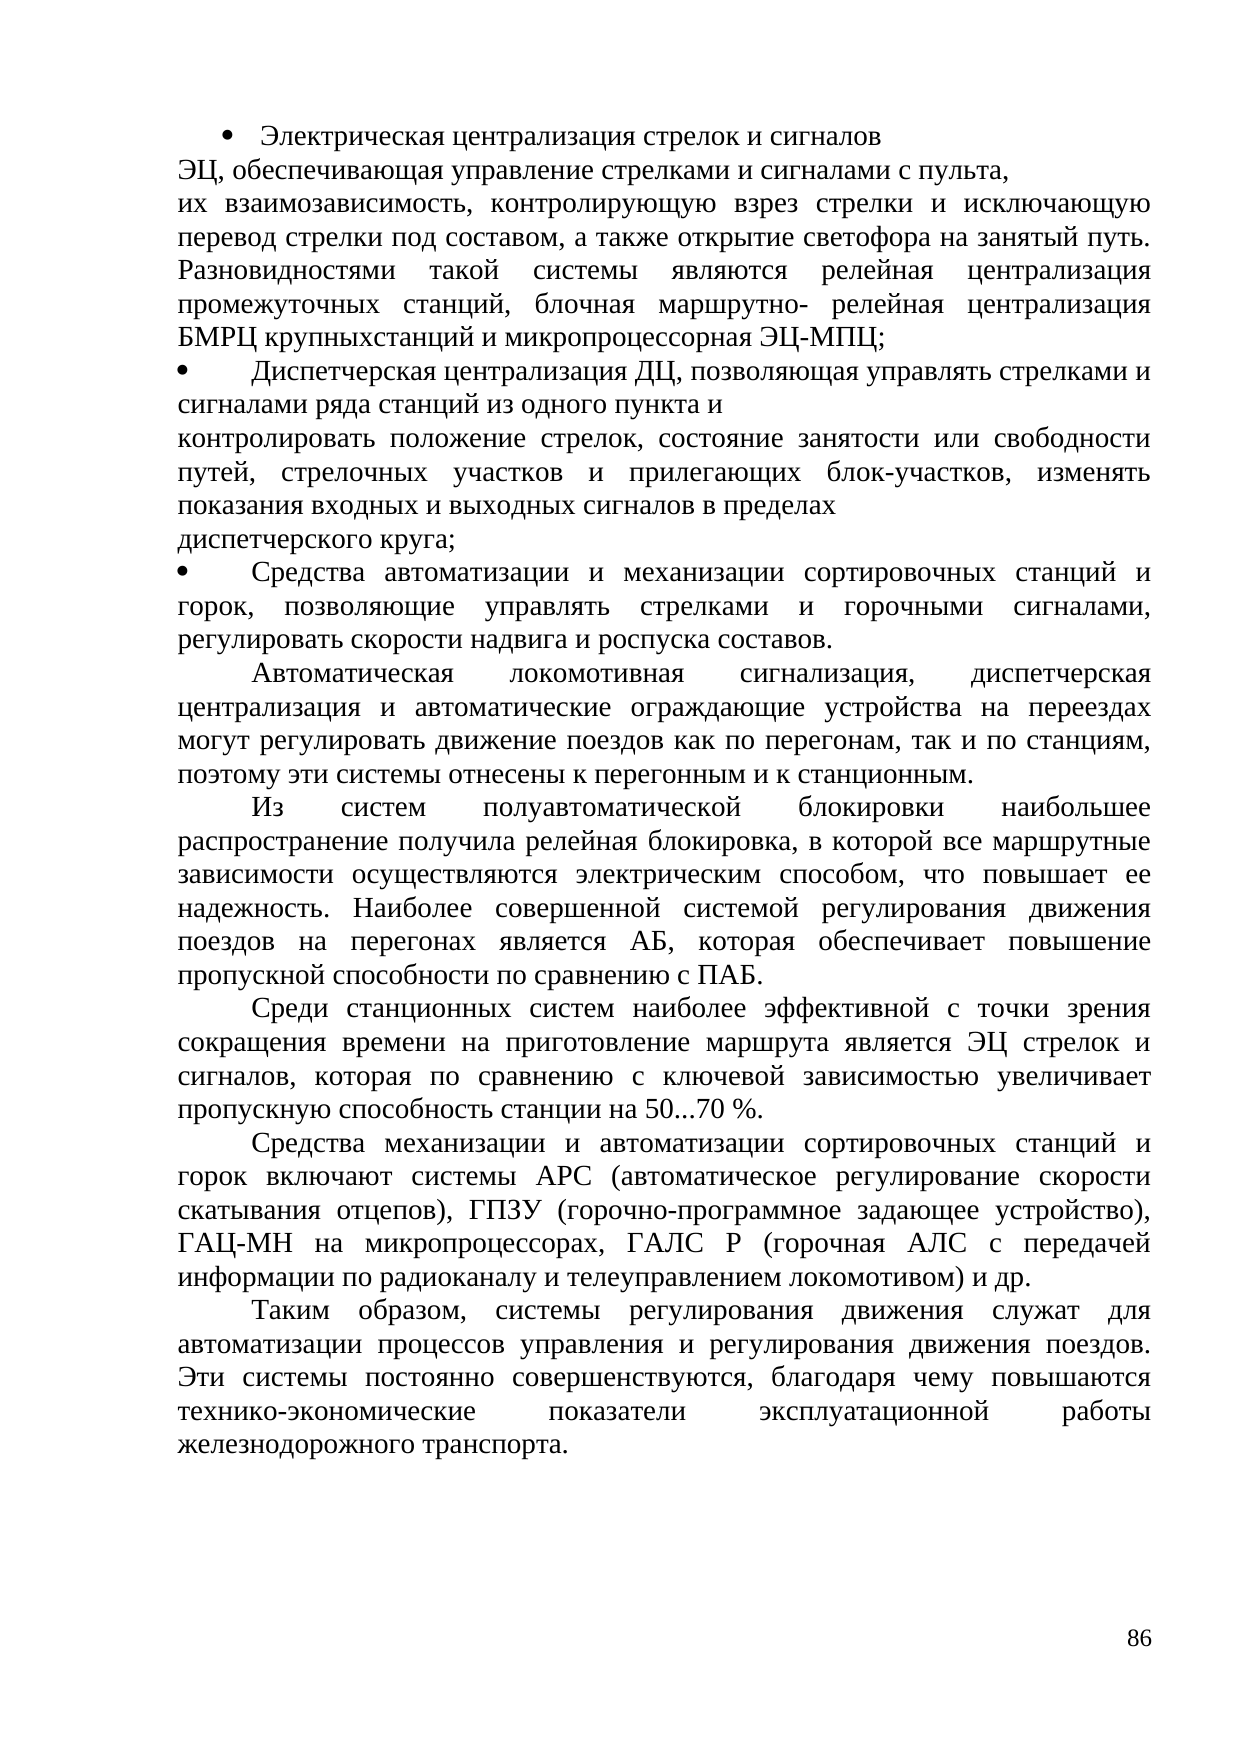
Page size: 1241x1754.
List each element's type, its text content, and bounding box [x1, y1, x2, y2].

text диспетчерского круга; [177, 521, 1152, 554]
text Среди станционных систем наиболее эффективной с точки зрения сокращения времени на приготовление маршрута является ЭЦ стрелок и сигналов, которая по сравнению с ключевой зависимостью увеличивает пропускную способность станции на 50...70 %. [177, 991, 1152, 1125]
list Средства автоматизации и механизации сортировочных станций и горок, позволяющие управлять стрелками и горочными сигналами, регулировать скорости надвига и роспуска составов. [177, 554, 1152, 655]
text Автоматическая локомотивная сигнализация, диспетчерская централизация и автоматические ограждающие устройства на переездах могут регулировать движение поездов как по перегонам, так и по станциям, поэтому эти системы отнесены к перегонным и к станционным. [177, 655, 1152, 789]
text Средства механизации и автоматизации сортировочных станций и горок включают системы АРС (автоматическое регулирование скорости скатывания отцепов), ГПЗУ (горочно-программное задающее устройство), ГАЦ-МН на микропроцессорах, ГАЛС Р (горочная АЛС с передачей информации по радиоканалу и телеуправлением локомотивом) и др. [177, 1125, 1152, 1292]
list Диспетчерская централизация ДЦ, позволяющая управлять стрелками и сигналами ряда станций из одного пункта и [177, 353, 1152, 420]
text ЭЦ, обеспечивающая управление стрелками и сигналами с пульта, [177, 152, 1152, 185]
text Таким образом, системы регулирования движения служат для автоматизации процессов управления и регулирования движения поездов. Эти системы постоянно совершенствуются, благодаря чему повышаются технико-экономические показатели эксплуатационной работы железнодорожного транспорта. [177, 1292, 1152, 1460]
text их взаимозависимость, контролирующую взрез стрелки и исключающую перевод стрелки под составом, а также открытие светофора на занятый путь. Разновидностями такой системы являются релейная централизация промежуточных станций, блочная маршрутно- релейная централизация БМРЦ крупныхстанций и микропроцессорная ЭЦ-МПЦ; [177, 185, 1152, 353]
text контролировать положение стрелок, состояние занятости или свободности путей, стрелочных участков и прилегающих блок-участков, изменять показания входных и выходных сигналов в пределах [177, 420, 1152, 521]
list Электрическая централизация стрелок и сигналов [222, 118, 1152, 152]
text Из систем полуавтоматической блокировки наибольшее распространение получила релейная блокировка, в которой все маршрутные зависимости осуществляются электрическим способом, что повышает ее надежность. Наиболее совершенной системой регулирования движения поездов на перегонах является АБ, которая обеспечивает повышение пропускной способности по сравнению с ПАБ. [177, 789, 1152, 991]
